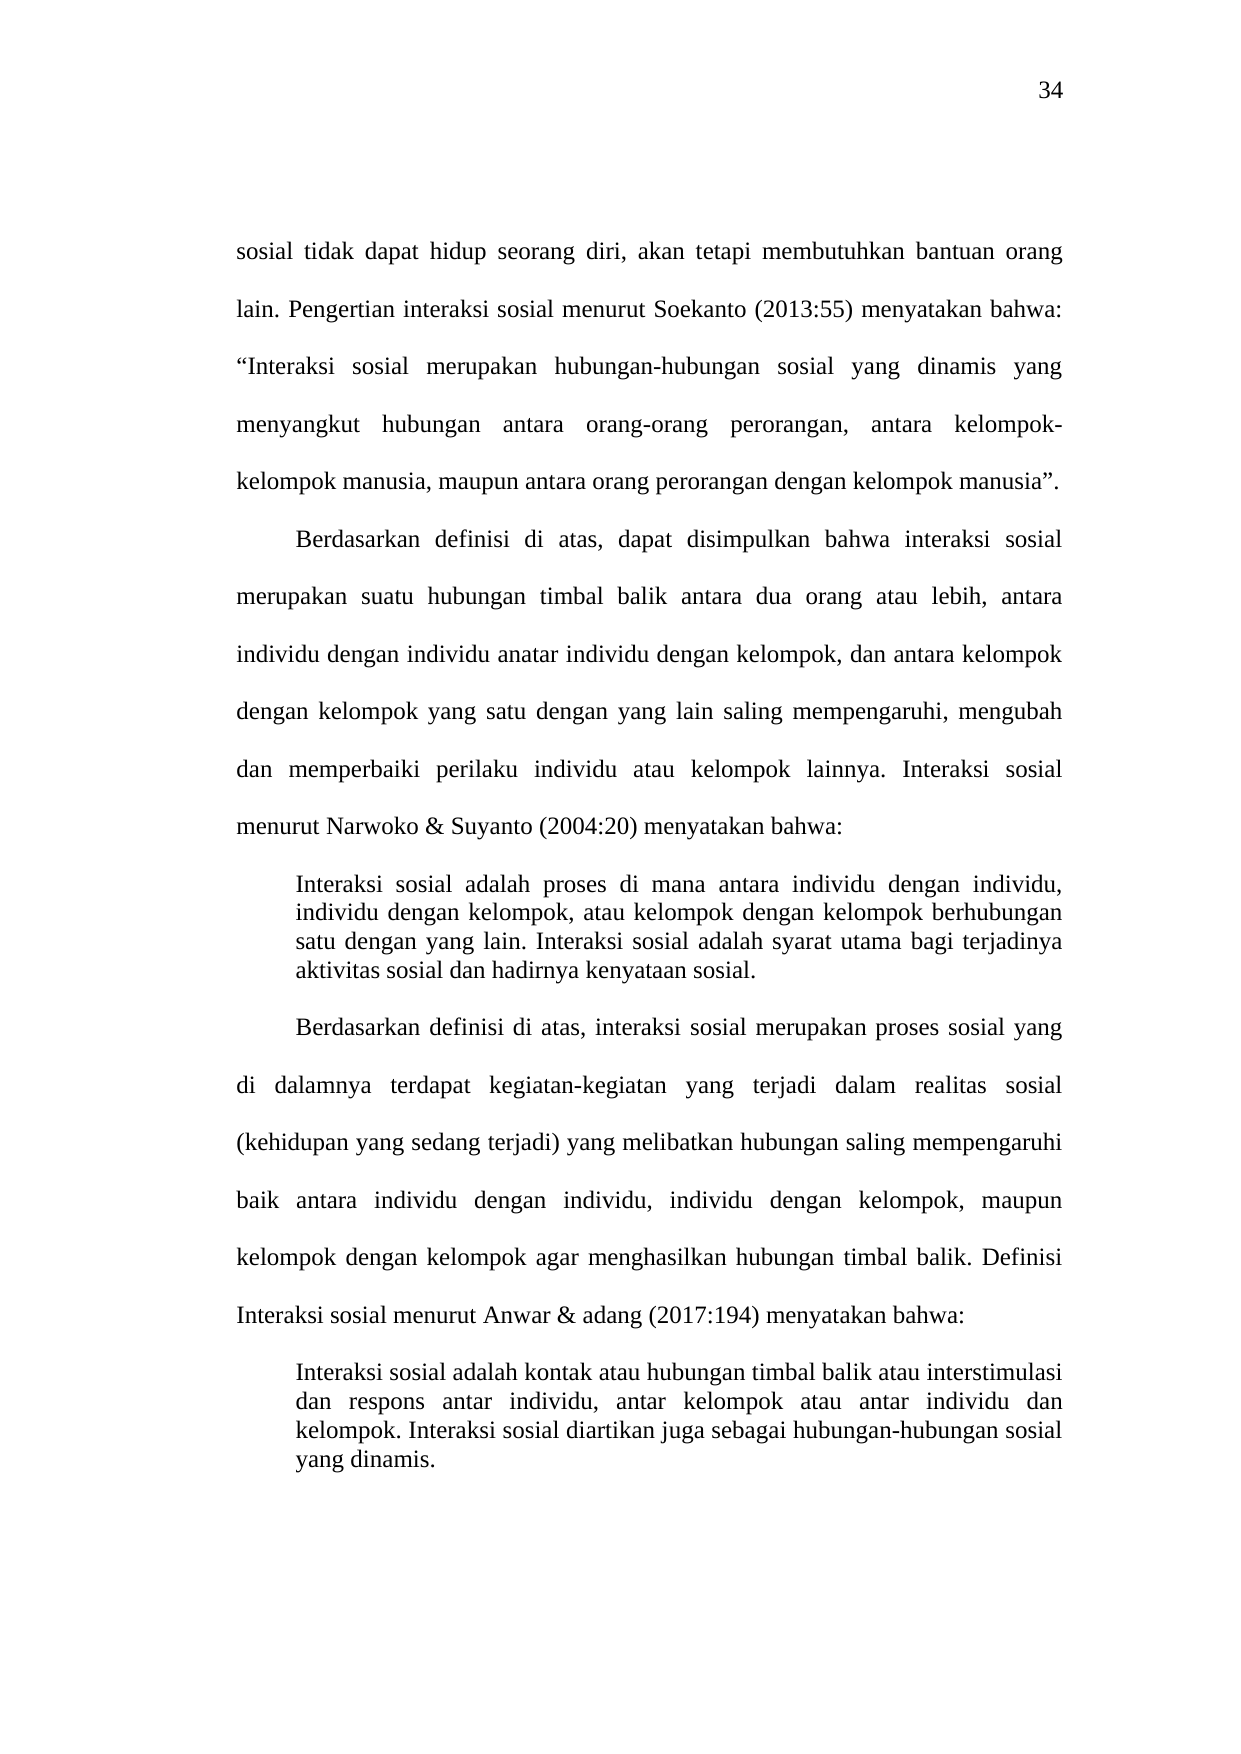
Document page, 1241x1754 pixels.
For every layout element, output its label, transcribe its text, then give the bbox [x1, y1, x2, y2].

text Interaksi sosial adalah kontak atau hubungan timbal balik atau interstimulasi dan respons antar individu, antar kelompok atau antar individu dan kelompok. Interaksi sosial diartikan juga sebagai hubungan-hubungan sosial yang dinamis. [295, 1357, 1063, 1472]
text Berdasarkan definisi di atas, dapat disimpulkan bahwa interaksi sosial merupakan suatu hubungan timbal balik antara dua orang atau lebih, antara individu dengan individu anatar individu dengan kelompok, dan antara kelompok dengan kelompok yang satu dengan yang lain saling mempengaruhi, mengubah dan memperbaiki perilaku individu atau kelompok lainnya. Interaksi sosial menurut Narwoko & Suyanto (2004:20) menyatakan bahwa: [236, 524, 1063, 840]
text Interaksi sosial adalah proses di mana antara individu dengan individu, individu dengan kelompok, atau kelompok dengan kelompok berhubungan satu dengan yang lain. Interaksi sosial adalah syarat utama bagi terjadinya aktivitas sosial dan hadirnya kenyataan sosial. [295, 869, 1063, 984]
text Berdasarkan definisi di atas, interaksi sosial merupakan proses sosial yang di dalamnya terdapat kegiatan-kegiatan yang terjadi dalam realitas sosial (kehidupan yang sedang terjadi) yang melibatkan hubungan saling mempengaruhi baik antara individu dengan individu, individu dengan kelompok, maupun kelompok dengan kelompok agar menghasilkan hubungan timbal balik. Definisi Interaksi sosial menurut Anwar & adang (2017:194) menyatakan bahwa: [236, 1012, 1063, 1329]
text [236, 236, 1063, 495]
